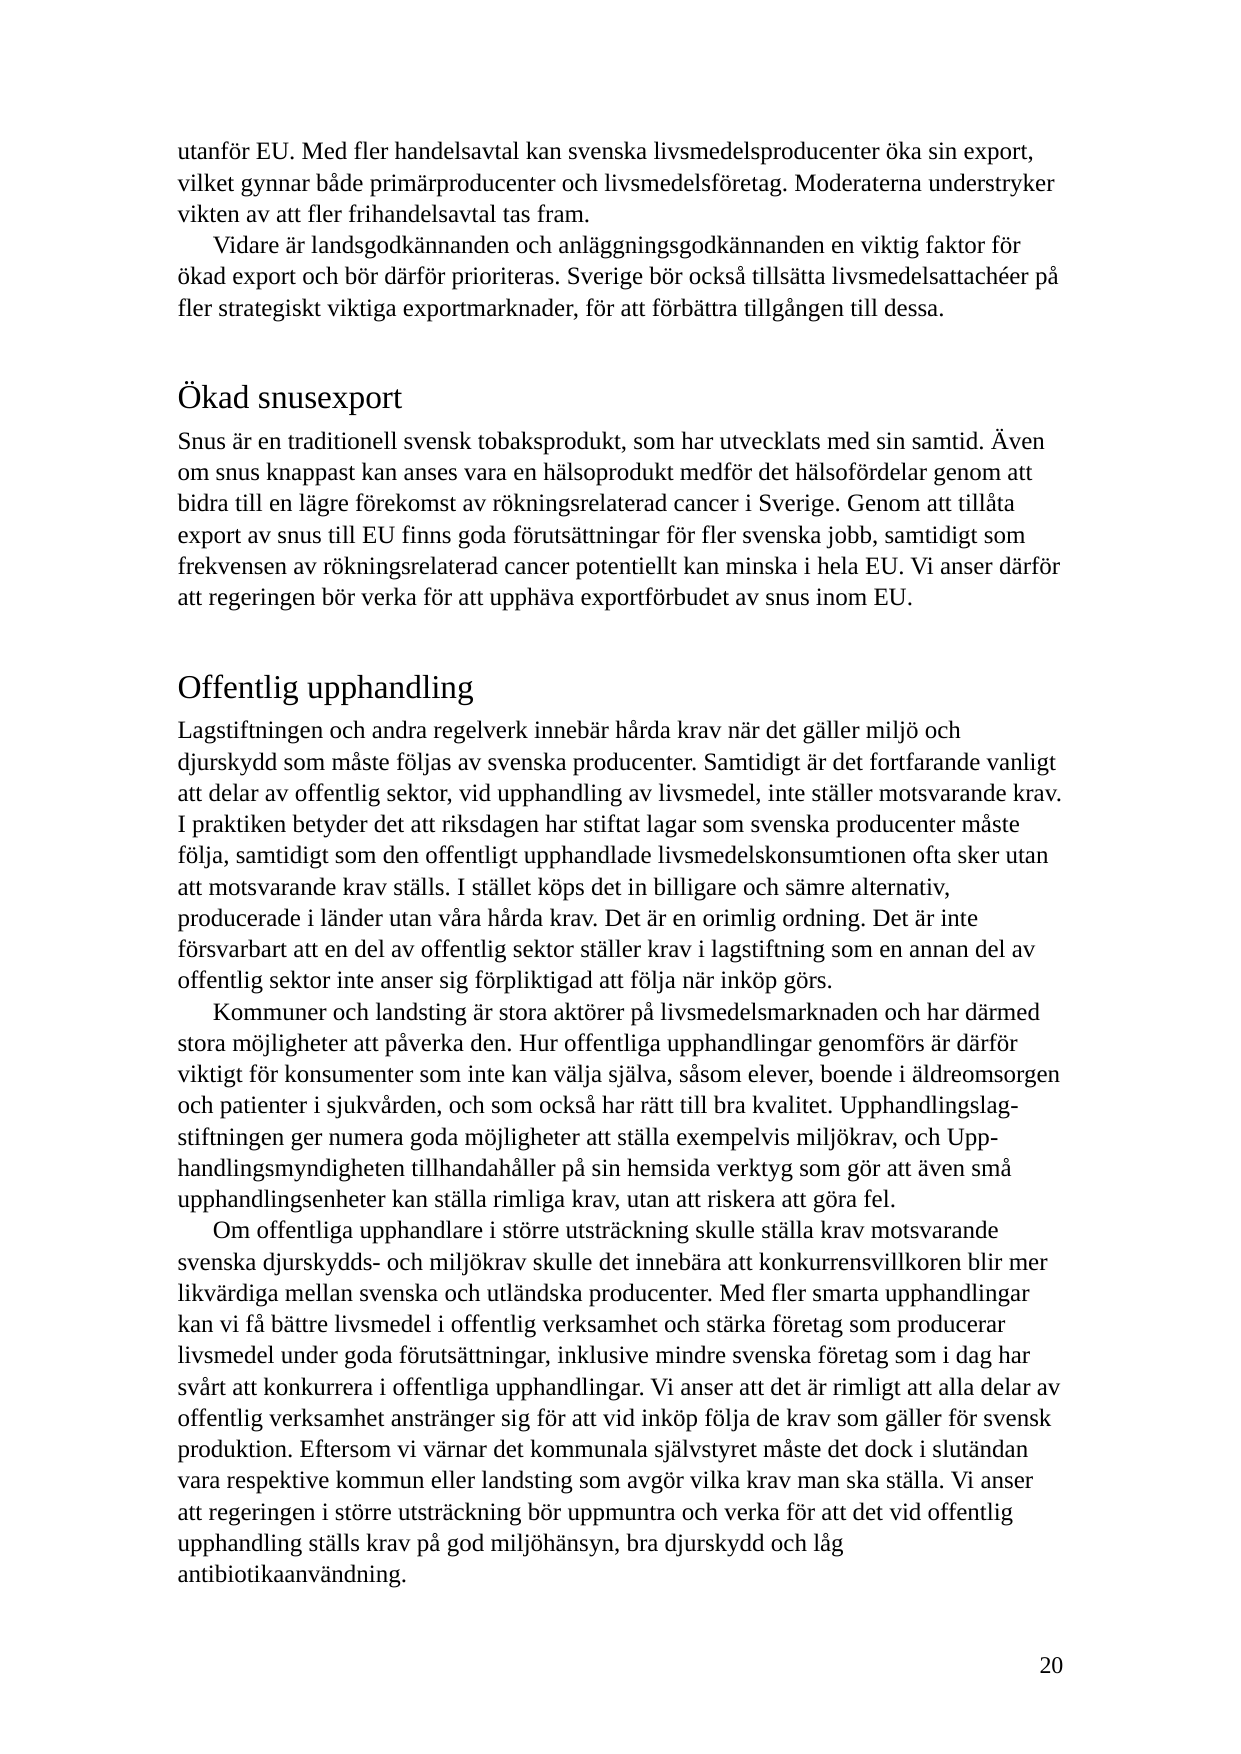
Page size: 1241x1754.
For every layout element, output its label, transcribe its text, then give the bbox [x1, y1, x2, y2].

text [177, 134, 1063, 228]
text Lagstiftningen och andra regelverk innebär hårda krav när det gäller miljö och djurskydd som måste följas av svenska producenter. Samtidigt är det fortfarande vanligt att delar av offentlig sektor, vid upphandling av livsmedel, inte ställer motsvarande krav. I praktiken betyder det att riksdagen har stiftat lagar som svenska producenter måste följa, samtidigt som den offentligt upphandlade livsmedelskonsumtionen ofta sker utan att motsvarande krav ställs. I stället köps det in billigare och sämre alternativ, producerade i länder utan våra hårda krav. Det är en orimlig ordning. Det är inte försvarbart att en del av offentlig sektor ställer krav i lagstiftning som en annan del av offentlig sektor inte anser sig förpliktigad att följa när inköp görs. [177, 713, 1063, 994]
subtitle Offentlig upphandling [177, 673, 1063, 705]
text Vidare är landsgodkännanden och anläggningsgodkännanden en viktig faktor för ökad export och bör därför prioriteras. Sverige bör också tillsätta livsmedelsattachéer på fler strategiskt viktiga exportmarknader, för att förbättra tillgången till dessa. [177, 228, 1063, 321]
text Kommuner och landsting är stora aktörer på livsmedelsmarknaden och har därmed stora möjligheter att påverka den. Hur offentliga upphandlingar genomförs är därför viktigt för konsumenter som inte kan välja själva, såsom elever, boende i äldreomsorgen och patienter i sjukvården, och som också har rätt till bra kvalitet. Upphandlingslagstiftningen ger numera goda möjligheter att ställa exempelvis miljökrav, och Upphandlingsmyndigheten tillhandahåller på sin hemsida verktyg som gör att även små upphandlingsenheter kan ställa rimliga krav, utan att riskera att göra fel. [177, 994, 1063, 1213]
subtitle Ökad snusexport [177, 384, 1063, 415]
text Snus är en traditionell svensk tobaksprodukt, som har utvecklats med sin samtid. Även om snus knappast kan anses vara en hälsoprodukt medför det hälsofördelar genom att bidra till en lägre förekomst av rökningsrelaterad cancer i Sverige. Genom att tillåta export av snus till EU finns goda förutsättningar för fler svenska jobb, samtidigt som frekvensen av rökningsrelaterad cancer potentiellt kan minska i hela EU. Vi anser därför att regeringen bör verka för att upphäva exportförbudet av snus inom EU. [177, 423, 1063, 611]
text Om offentliga upphandlare i större utsträckning skulle ställa krav motsvarande svenska djurskydds- och miljökrav skulle det innebära att konkurrensvillkoren blir mer likvärdiga mellan svenska och utländska producenter. Med fler smarta upphandlingar kan vi få bättre livsmedel i offentlig verksamhet och stärka företag som producerar livsmedel under goda förutsättningar, inklusive mindre svenska företag som i dag har svårt att konkurrera i offentliga upphandlingar. Vi anser att det är rimligt att alla delar av offentlig verksamhet anstränger sig för att vid inköp följa de krav som gäller för svensk produktion. Eftersom vi värnar det kommunala självstyret måste det dock i slutändan vara respektive kommun eller landsting som avgör vilka krav man ska ställa. Vi anser att regeringen i större utsträckning bör uppmuntra och verka för att det vid offentlig upphandling ställs krav på god miljöhänsyn, bra djurskydd och låg antibiotikaanvändning. [177, 1213, 1063, 1588]
